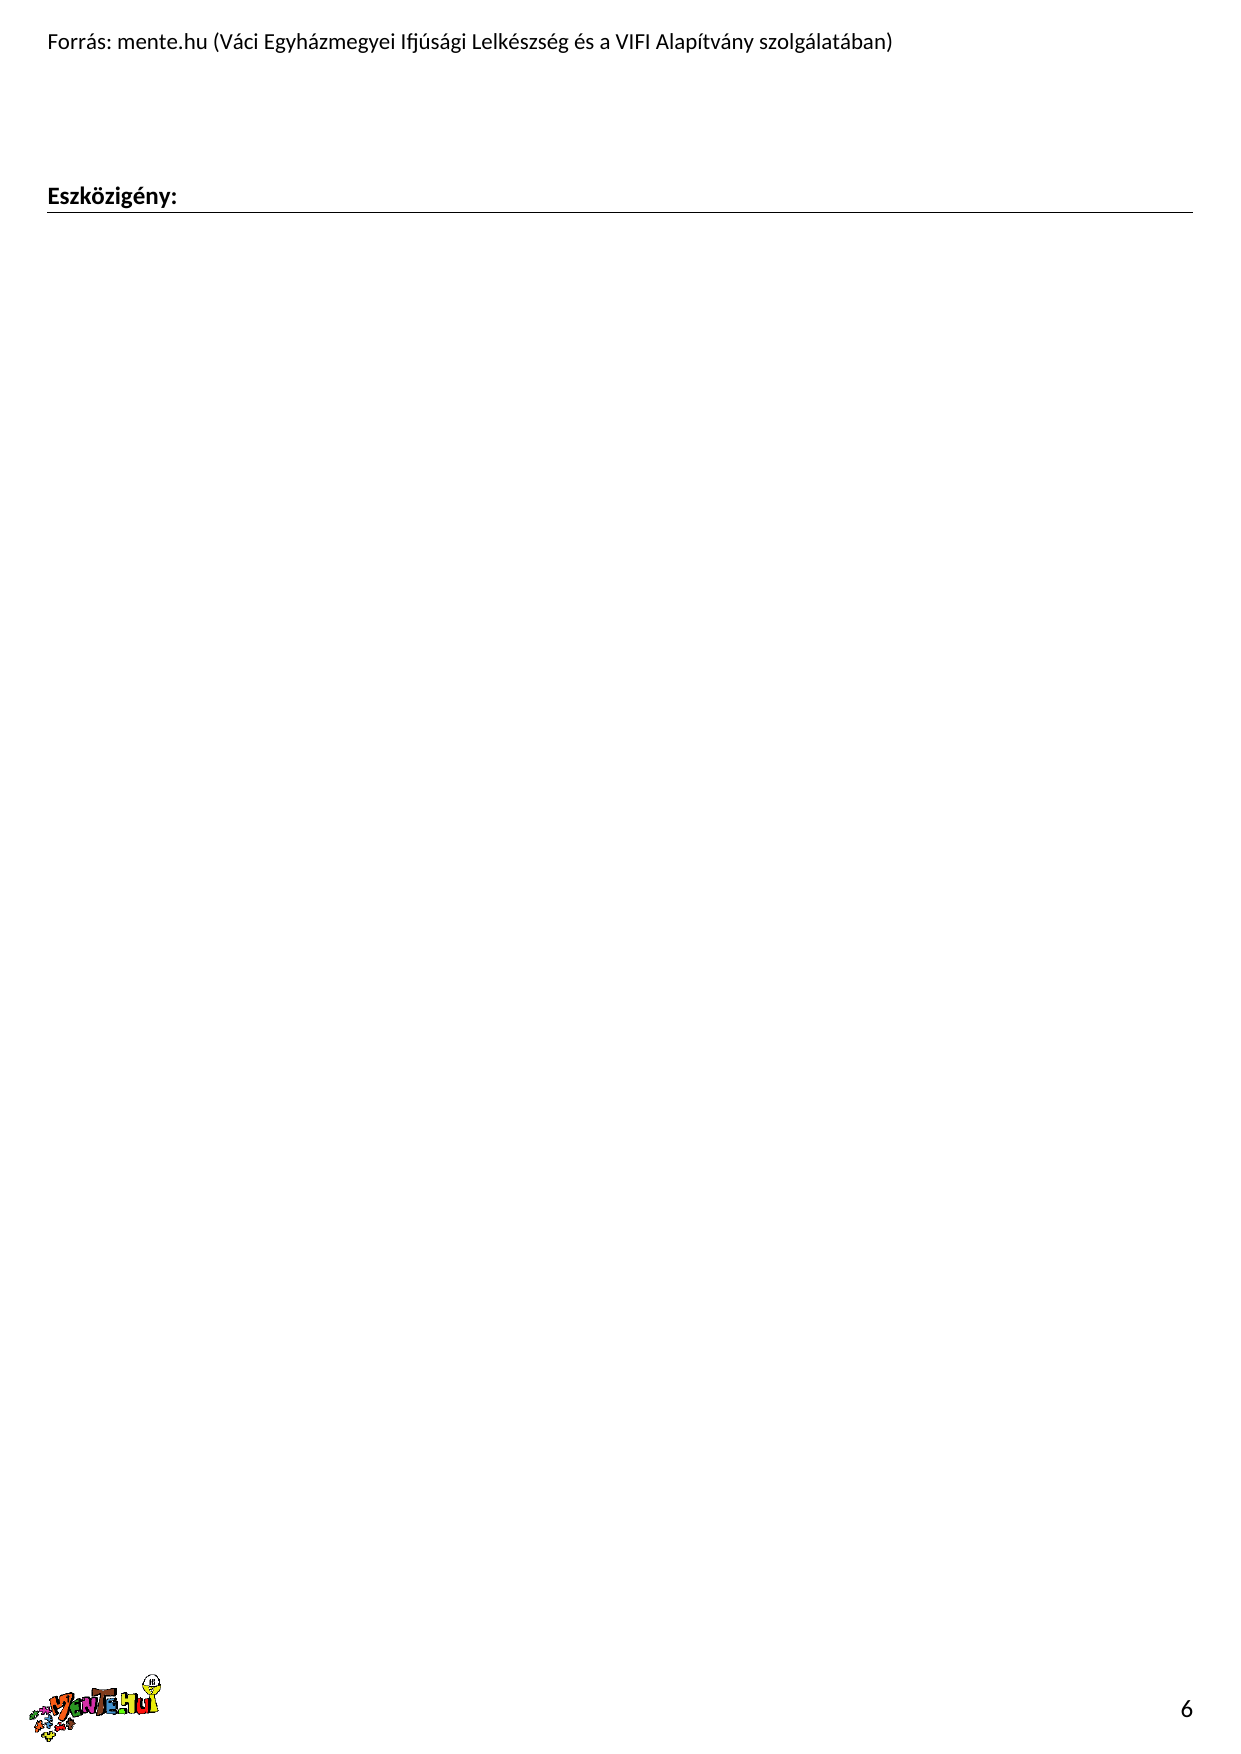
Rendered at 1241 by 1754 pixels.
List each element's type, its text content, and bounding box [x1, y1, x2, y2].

text Eszközigény: [47, 180, 1193, 212]
picture [27, 1665, 166, 1744]
